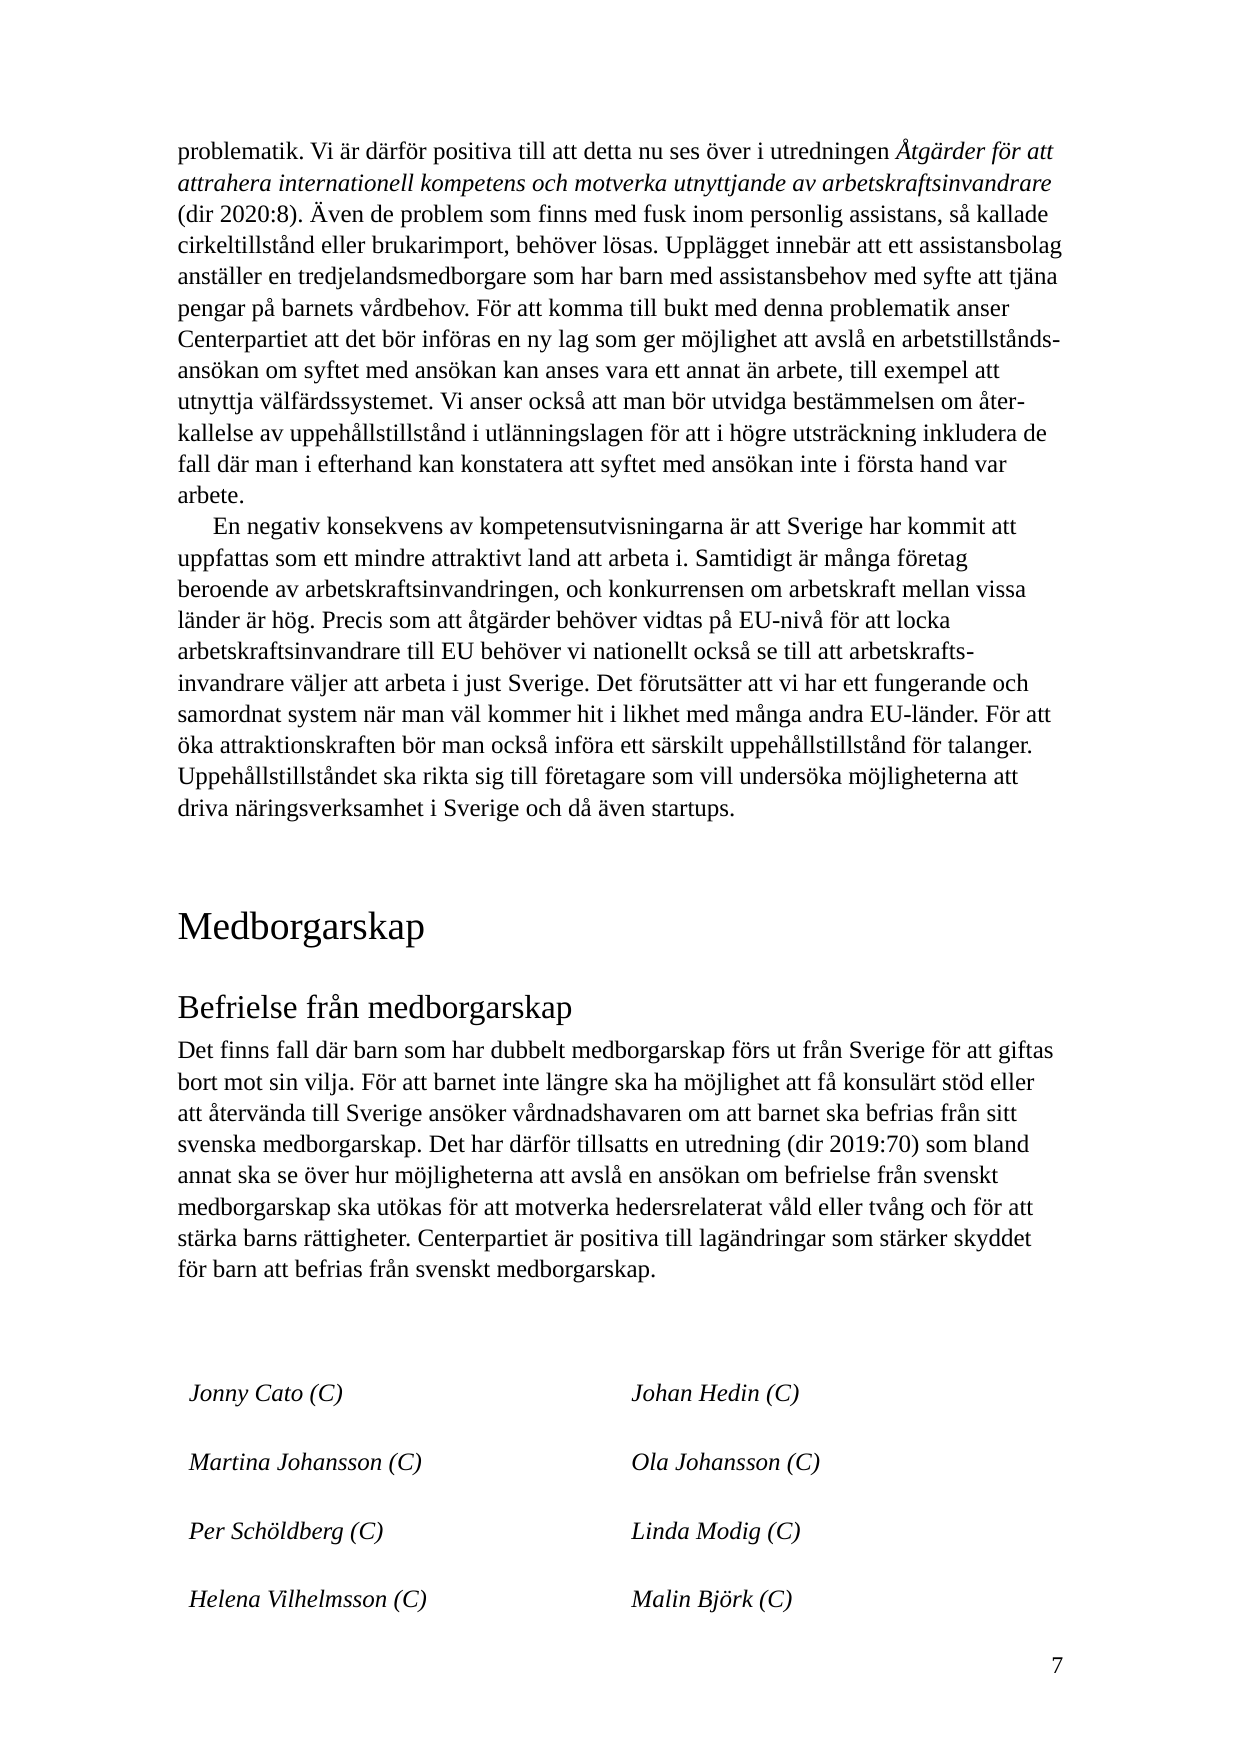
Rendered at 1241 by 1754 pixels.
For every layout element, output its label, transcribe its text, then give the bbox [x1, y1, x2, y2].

subtitle Medborgarskap [177, 907, 1063, 947]
table_header Jonny Cato (C) [177, 1345, 620, 1414]
table_header Johan Hedin (C) [620, 1345, 1063, 1414]
table_cell Linda Modig (C) [620, 1483, 1063, 1552]
table_cell Martina Johansson (C) [177, 1414, 620, 1483]
table_cell Helena Vilhelmsson (C) [177, 1552, 620, 1620]
text En negativ konsekvens av kompetensutvisningarna är att Sverige har kommit att uppfattas som ett mindre attraktivt land att arbeta i. Samtidigt är många företag beroende av arbetskraftsinvandringen, och konkurrensen om arbetskraft mellan vissa länder är hög. Precis som att åtgärder behöver vidtas på EU-nivå för att locka arbetskraftsinvandrare till EU behöver vi nationellt också se till att arbetskraftsinvandrare väljer att arbeta i just Sverige. Det förutsätter att vi har ett fungerande och samordnat system när man väl kommer hit i likhet med många andra EU-länder. För att öka attraktionskraften bör man också införa ett särskilt uppehållstillstånd för talanger. Uppehållstillståndet ska rikta sig till företagare som vill undersöka möjligheterna att driva näringsverksamhet i Sverige och då även startups. [177, 509, 1063, 821]
text Det finns fall där barn som har dubbelt medborgarskap förs ut från Sverige för att giftas bort mot sin vilja. För att barnet inte längre ska ha möjlighet att få konsulärt stöd eller att återvända till Sverige ansöker vårdnadshavaren om att barnet ska befrias från sitt svenska medborgarskap. Det har därför tillsatts en utredning (dir 2019:70) som bland annat ska se över hur möjligheterna att avslå en ansökan om befrielse från svenskt medborgarskap ska utökas för att motverka hedersrelaterat våld eller tvång och för att stärka barns rättigheter. Centerpartiet är positiva till lagändringar som stärker skyddet för barn att befrias från svenskt medborgarskap. [177, 1033, 1063, 1283]
subtitle Befrielse från medborgarskap [177, 993, 1063, 1024]
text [177, 134, 1063, 509]
table_cell Malin Björk (C) [620, 1552, 1063, 1620]
table_cell Per Schöldberg (C) [177, 1483, 620, 1552]
table_cell Ola Johansson (C) [620, 1414, 1063, 1483]
